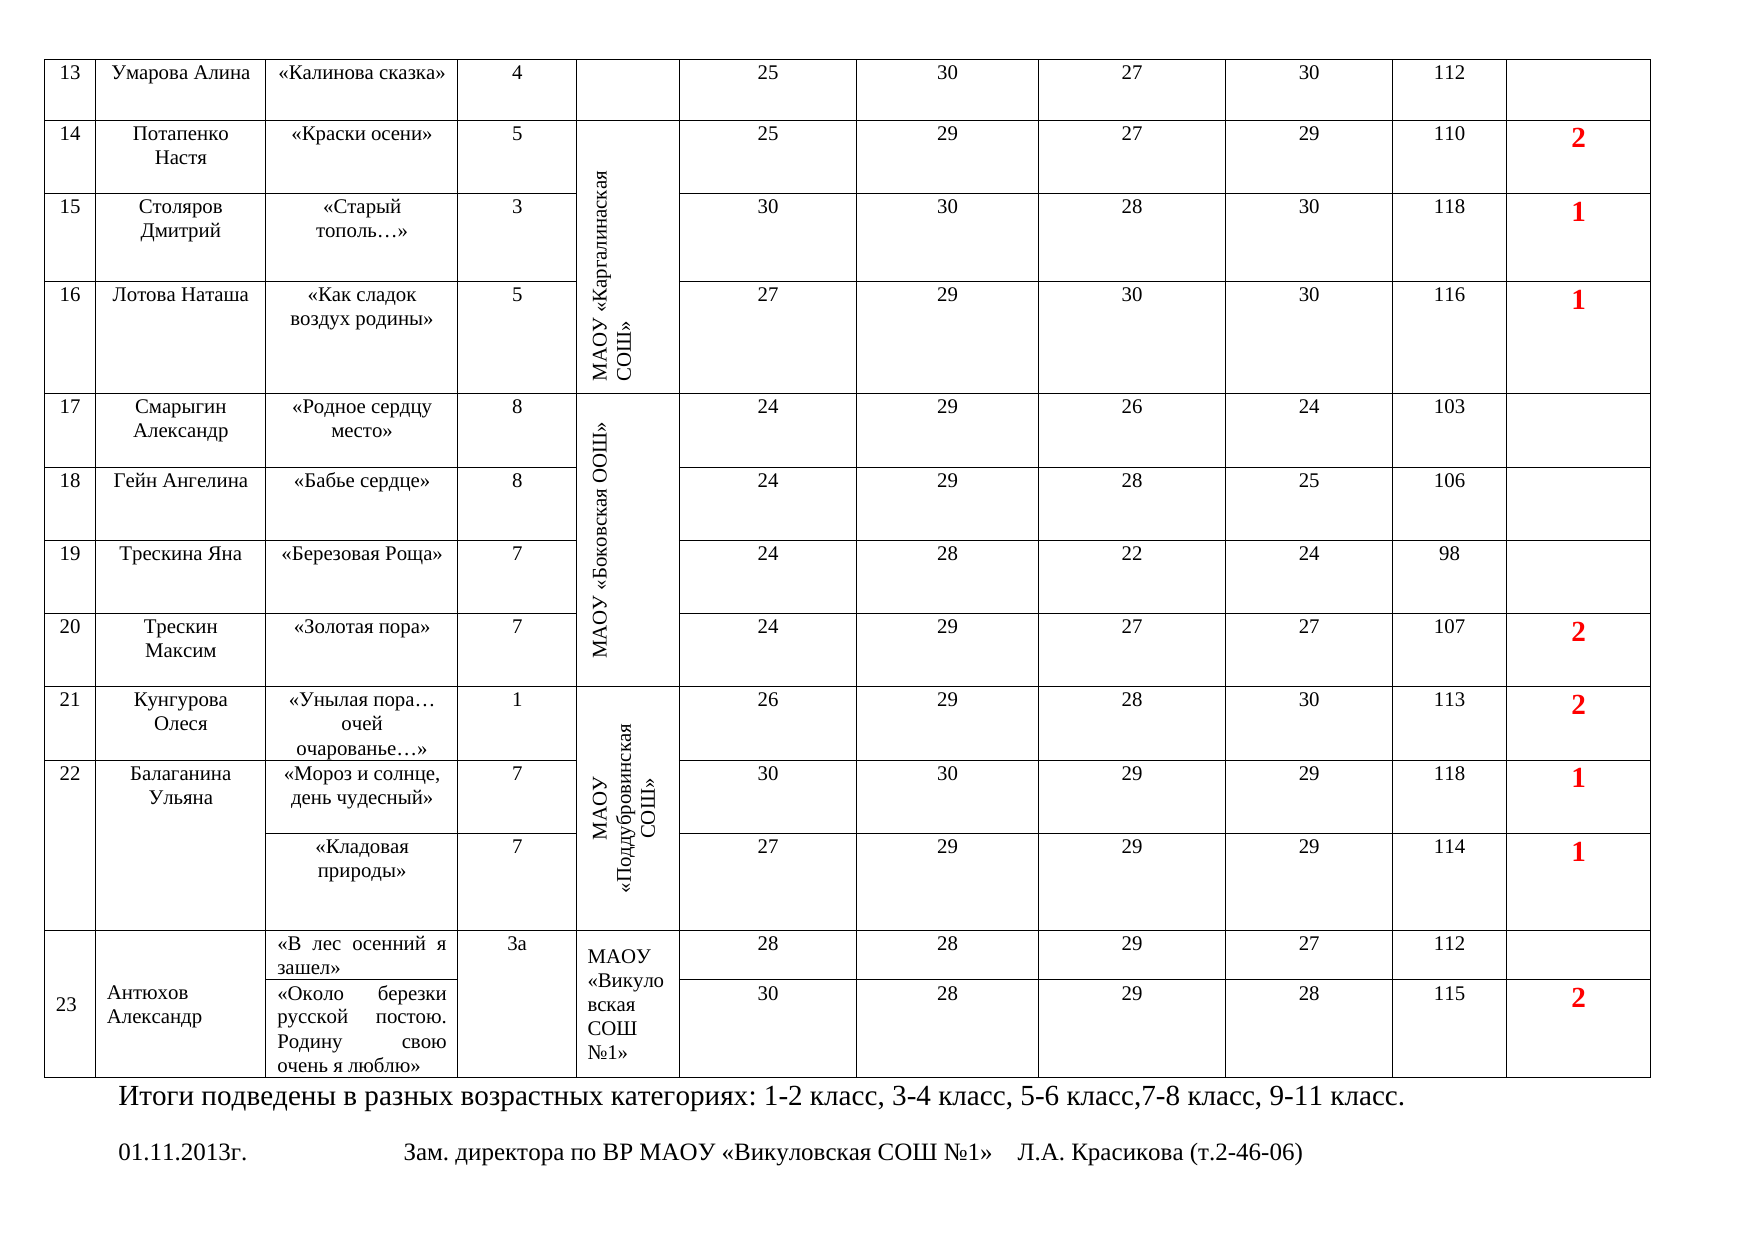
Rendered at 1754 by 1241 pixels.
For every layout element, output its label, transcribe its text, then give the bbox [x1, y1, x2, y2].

table_cell 27 [1039, 614, 1225, 686]
table_cell Столяров Дмитрий [96, 194, 265, 281]
table_cell 29 [857, 282, 1038, 393]
table_cell МАОУ «Викуловская СОШ №1» [577, 931, 679, 1077]
table_cell 7 [458, 761, 576, 833]
text Итоги подведены в разных возрастных категориях: 1-2 класс, 3-4 класс, 5-6 класс,7-8 класс, 9-11 класс. [118, 1078, 1636, 1111]
table_cell 103 [1393, 394, 1506, 467]
table_cell 1 [1507, 194, 1650, 281]
table_cell 8 [458, 394, 576, 467]
table_cell 30 [857, 60, 1038, 119]
table_cell 1 [1507, 834, 1650, 930]
table_cell «Около березки русской постою. Родину свою очень я люблю» [266, 980, 457, 1077]
table_cell 28 [680, 931, 856, 979]
table_cell 14 [45, 121, 95, 193]
table_cell 20 [45, 614, 95, 686]
table_cell 7 [458, 834, 576, 930]
table_cell «Старый тополь…» [266, 194, 457, 281]
table_cell 27 [1226, 614, 1392, 686]
table_cell 28 [857, 931, 1038, 979]
table_cell 29 [857, 834, 1038, 930]
table_cell 2 [1507, 980, 1650, 1077]
table_cell 26 [680, 687, 856, 759]
table_cell [1507, 394, 1650, 467]
table_cell МАОУ «Боковская ООШ» [577, 394, 679, 686]
table_cell 27 [1039, 60, 1225, 119]
table_cell 24 [1226, 541, 1392, 613]
table_cell 2 [1507, 614, 1650, 686]
table_cell 28 [1039, 194, 1225, 281]
table_cell 3 [458, 194, 576, 281]
table_cell 118 [1393, 194, 1506, 281]
table_cell 30 [1039, 282, 1225, 393]
table_cell 24 [680, 394, 856, 467]
table_cell 112 [1393, 60, 1506, 119]
table_cell 30 [680, 980, 856, 1077]
table_cell 112 [1393, 931, 1506, 979]
table_cell 2 [1507, 121, 1650, 193]
table_cell Трескин Максим [96, 614, 265, 686]
table_cell 24 [680, 614, 856, 686]
table_cell 24 [1226, 394, 1392, 467]
table_cell 29 [857, 468, 1038, 540]
table_cell 29 [1226, 834, 1392, 930]
table_cell 110 [1393, 121, 1506, 193]
table_cell 107 [1393, 614, 1506, 686]
table_cell [1507, 931, 1650, 979]
table_cell 23 [45, 931, 95, 1077]
table_cell «Краски осени» [266, 121, 457, 193]
table_cell 27 [680, 834, 856, 930]
table_cell Умарова Алина [96, 60, 265, 119]
table_cell 29 [857, 394, 1038, 467]
table_cell 118 [1393, 761, 1506, 833]
table_cell 30 [680, 194, 856, 281]
table_cell 30 [1226, 194, 1392, 281]
table_cell «Бабье сердце» [266, 468, 457, 540]
table_cell 15 [45, 194, 95, 281]
table_cell 28 [1226, 980, 1392, 1077]
table_cell «Как сладок воздух родины» [266, 282, 457, 393]
table_cell «В лес осенний я зашел» [266, 931, 457, 979]
table_cell 8 [458, 468, 576, 540]
table_cell 98 [1393, 541, 1506, 613]
table_cell 28 [1039, 468, 1225, 540]
table_cell 17 [45, 394, 95, 467]
table_cell [1507, 60, 1650, 119]
table_cell 4 [458, 60, 576, 119]
table_cell Балаганина Ульяна [96, 761, 265, 930]
table_cell 21 [45, 687, 95, 759]
table_cell 29 [1039, 980, 1225, 1077]
table_cell 5 [458, 282, 576, 393]
table_cell МАОУ «Поддубровинская СОШ» [577, 687, 679, 930]
text 01.11.2013г. Зам. директора по ВР МАОУ «Викуловская СОШ №1» Л.А. Красикова (т.2-46-06) [118, 1137, 1636, 1166]
table_cell 13 [45, 60, 95, 119]
table_cell 5 [458, 121, 576, 193]
table_cell 1 [1507, 282, 1650, 393]
table_cell 28 [857, 541, 1038, 613]
table_cell «Калинова сказка» [266, 60, 457, 119]
table_cell 1 [1507, 761, 1650, 833]
table_cell 7 [458, 614, 576, 686]
table_cell Смарыгин Александр [96, 394, 265, 467]
table_cell 30 [857, 761, 1038, 833]
table_cell 26 [1039, 394, 1225, 467]
table_cell Гейн Ангелина [96, 468, 265, 540]
table_cell «Березовая Роща» [266, 541, 457, 613]
table_cell 29 [1039, 931, 1225, 979]
table_cell 27 [680, 282, 856, 393]
table_cell 30 [1226, 282, 1392, 393]
table_cell Лотова Наташа [96, 282, 265, 393]
table_cell «Родное сердцу место» [266, 394, 457, 467]
table_cell 22 [45, 761, 95, 930]
table_cell 3а [458, 931, 576, 1077]
table_cell 2 [1507, 687, 1650, 759]
table_cell 24 [680, 468, 856, 540]
table_cell Потапенко Настя [96, 121, 265, 193]
table_cell 24 [680, 541, 856, 613]
table_cell 30 [857, 194, 1038, 281]
table_cell Трескина Яна [96, 541, 265, 613]
table_cell 29 [857, 121, 1038, 193]
table_cell 30 [1226, 60, 1392, 119]
table_cell «Золотая пора» [266, 614, 457, 686]
table_cell 28 [1039, 687, 1225, 759]
table_cell 29 [1226, 761, 1392, 833]
table_cell 29 [1039, 834, 1225, 930]
table_cell 28 [857, 980, 1038, 1077]
table_cell 30 [680, 761, 856, 833]
table_cell 19 [45, 541, 95, 613]
table_cell 25 [680, 121, 856, 193]
table_cell 22 [1039, 541, 1225, 613]
table_cell Кунгурова Олеся [96, 687, 265, 759]
table_cell 25 [680, 60, 856, 119]
table_cell 7 [458, 541, 576, 613]
table_cell 29 [857, 687, 1038, 759]
table_cell 29 [857, 614, 1038, 686]
table_cell «Кладовая природы» [266, 834, 457, 930]
table_cell 27 [1226, 931, 1392, 979]
table_cell «Мороз и солнце, день чудесный» [266, 761, 457, 833]
table_cell «Унылая пора…очей очарованье…» [266, 687, 457, 759]
table_cell 116 [1393, 282, 1506, 393]
table_cell 29 [1039, 761, 1225, 833]
table_cell [1507, 468, 1650, 540]
table_cell 25 [1226, 468, 1392, 540]
table_cell 106 [1393, 468, 1506, 540]
table_cell 29 [1226, 121, 1392, 193]
table_cell 16 [45, 282, 95, 393]
table_cell 115 [1393, 980, 1506, 1077]
table_cell 18 [45, 468, 95, 540]
table_cell 1 [458, 687, 576, 759]
table_cell МАОУ «Каргалинаская СОШ» [577, 121, 679, 393]
table_cell 27 [1039, 121, 1225, 193]
table_cell Антюхов Александр [96, 931, 265, 1077]
table_cell 114 [1393, 834, 1506, 930]
table_cell 113 [1393, 687, 1506, 759]
table_cell [1507, 541, 1650, 613]
table_cell 30 [1226, 687, 1392, 759]
